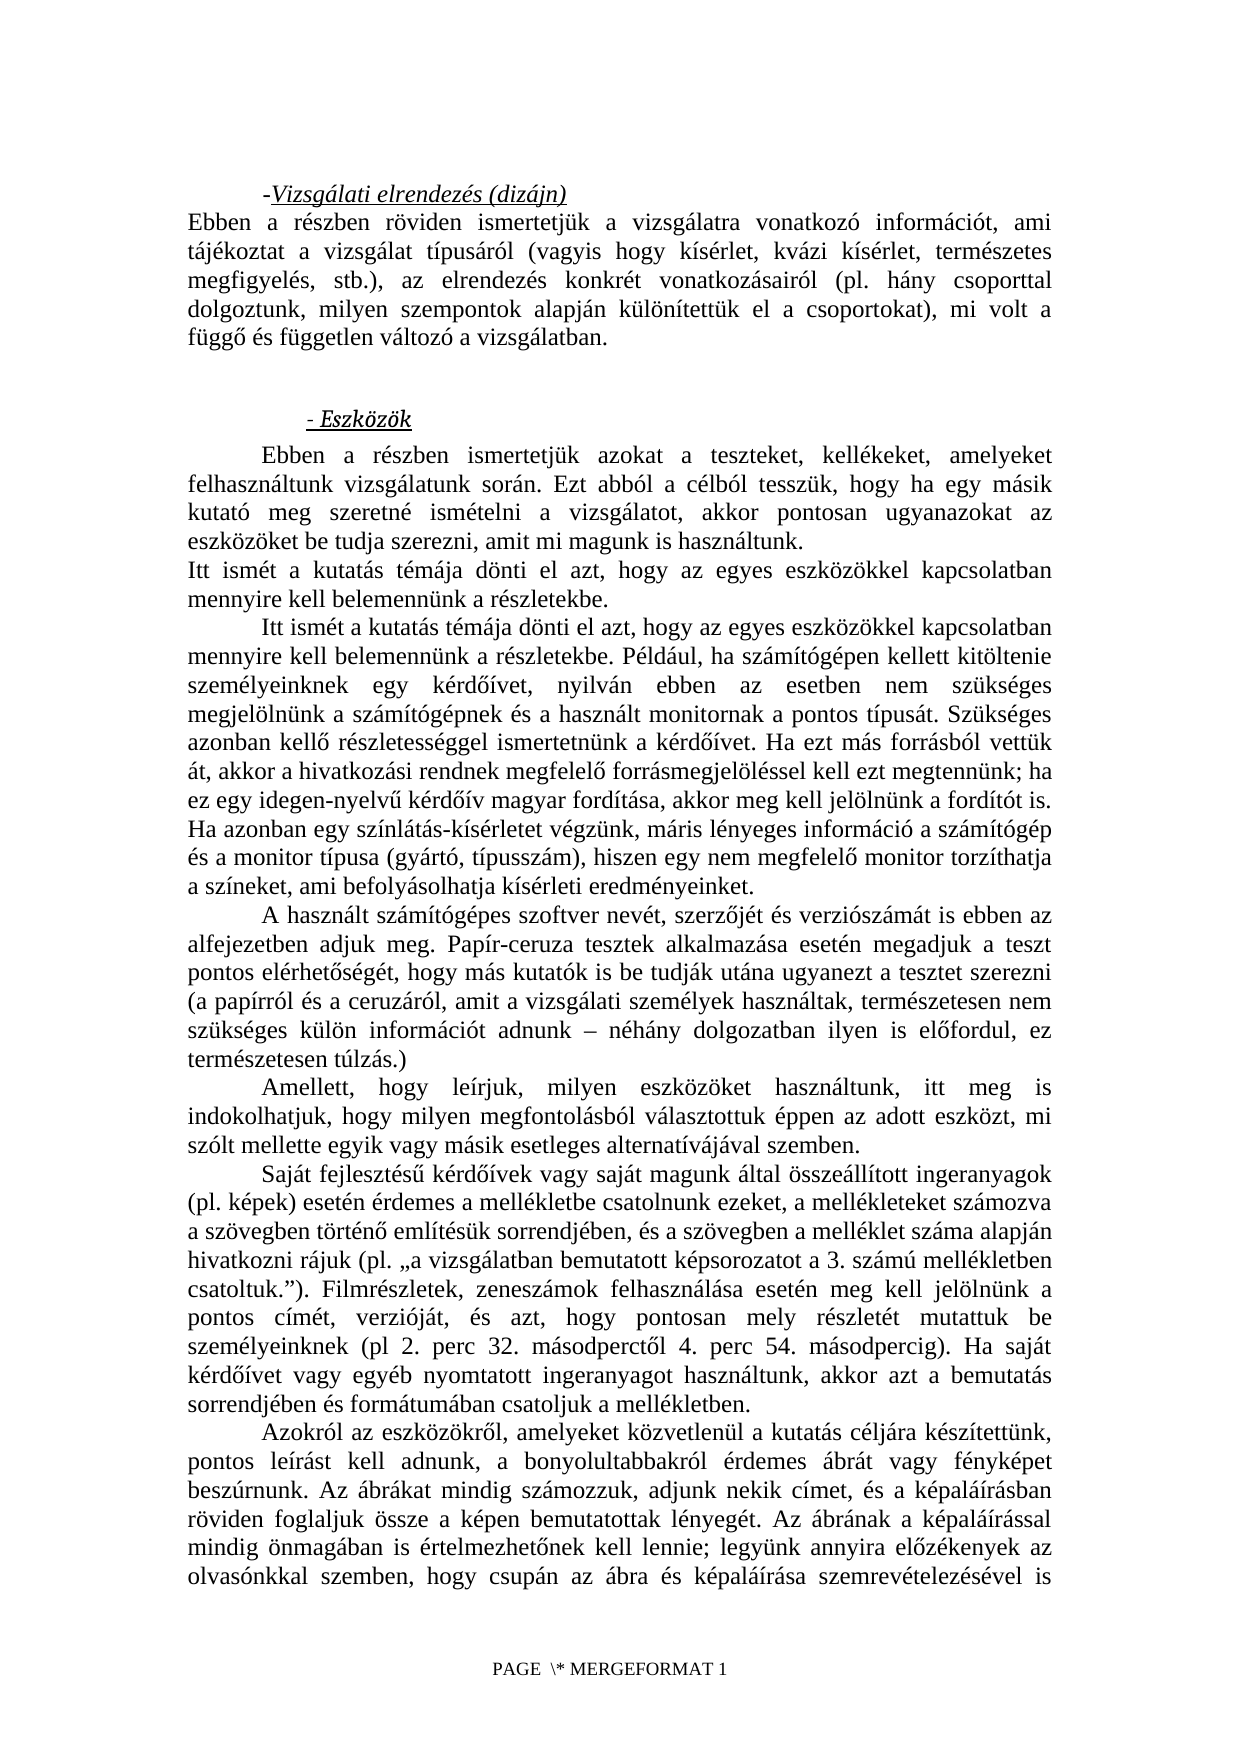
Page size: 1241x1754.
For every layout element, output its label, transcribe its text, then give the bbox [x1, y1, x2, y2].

text Ebben a részben röviden ismertetjük a vizsgálatra vonatkozó információt, ami tájékoztat a vizsgálat típusáról (vagyis hogy kísérlet, kvázi kísérlet, természetes megfigyelés, stb.), az elrendezés konkrét vonatkozásairól (pl. hány csoporttal dolgoztunk, milyen szempontok alapján különítettük el a csoportokat), mi volt a függő és független változó a vizsgálatban. [187, 207, 1053, 351]
text Itt ismét a kutatás témája dönti el azt, hogy az egyes eszközökkel kapcsolatban mennyire kell belemennünk a részletekbe. Például, ha számítógépen kellett kitöltenie személyeinknek egy kérdőívet, nyilván ebben az esetben nem szükséges megjelölnünk a számítógépnek és a használt monitornak a pontos típusát. Szükséges azonban kellő részletességgel ismertetnünk a kérdőívet. Ha ezt más forrásból vettük át, akkor a hivatkozási rendnek megfelelő forrásmegjelöléssel kell ezt megtennünk; ha ez egy idegen-nyelvű kérdőív magyar fordítása, akkor meg kell jelölnünk a fordítót is. Ha azonban egy színlátás-kísérletet végzünk, máris lényeges információ a számítógép és a monitor típusa (gyártó, típusszám), hiszen egy nem megfelelő monitor torzíthatja a színeket, ami befolyásolhatja kísérleti eredményeinket. [187, 612, 1053, 900]
text Ebben a részben ismertetjük azokat a teszteket, kellékeket, amelyeket felhasználtunk vizsgálatunk során. Ezt abból a célból tesszük, hogy ha egy másik kutató meg szeretné ismételni a vizsgálatot, akkor pontosan ugyanazokat az eszközöket be tudja szerezni, amit mi magunk is használtunk. [187, 440, 1053, 555]
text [187, 1417, 1053, 1590]
text Amellett, hogy leírjuk, milyen eszközöket használtunk, itt meg is indokolhatjuk, hogy milyen megfontolásból választottuk éppen az adott eszközt, mi szólt mellette egyik vagy másik esetleges alternatívájával szemben. [187, 1072, 1053, 1159]
text Itt ismét a kutatás témája dönti el azt, hogy az egyes eszközökkel kapcsolatban mennyire kell belemennünk a részletekbe. [187, 555, 1053, 612]
text Saját fejlesztésű kérdőívek vagy saját magunk által összeállított ingeranyagok (pl. képek) esetén érdemes a mellékletbe csatolnunk ezeket, a mellékleteket számozva a szövegben történő említésük sorrendjében, és a szövegben a melléklet száma alapján hivatkozni rájuk (pl. „a vizsgálatban bemutatott képsorozatot a 3. számú mellékletben csatoltuk.”). Filmrészletek, zeneszámok felhasználása esetén meg kell jelölnünk a pontos címét, verzióját, és azt, hogy pontosan mely részletét mutattuk be személyeinknek (pl 2. perc 32. másodperctől 4. perc 54. másodpercig). Ha saját kérdőívet vagy egyéb nyomtatott ingeranyagot használtunk, akkor azt a bemutatás sorrendjében és formátumában csatoljuk a mellékletben. [187, 1159, 1053, 1417]
text A használt számítógépes szoftver nevét, szerzőjét és verziószámát is ebben az alfejezetben adjuk meg. Papír-ceruza tesztek alkalmazása esetén megadjuk a teszt pontos elérhetőségét, hogy más kutatók is be tudják utána ugyanezt a tesztet szerezni (a papírról és a ceruzáról, amit a vizsgálati személyek használtak, természetesen nem szükséges külön információt adnunk – néhány dolgozatban ilyen is előfordul, ez természetesen túlzás.) [187, 900, 1053, 1072]
text -Vizsgálati elrendezés (dizájn) [187, 179, 1053, 207]
subtitle - Eszközök [262, 405, 1053, 434]
